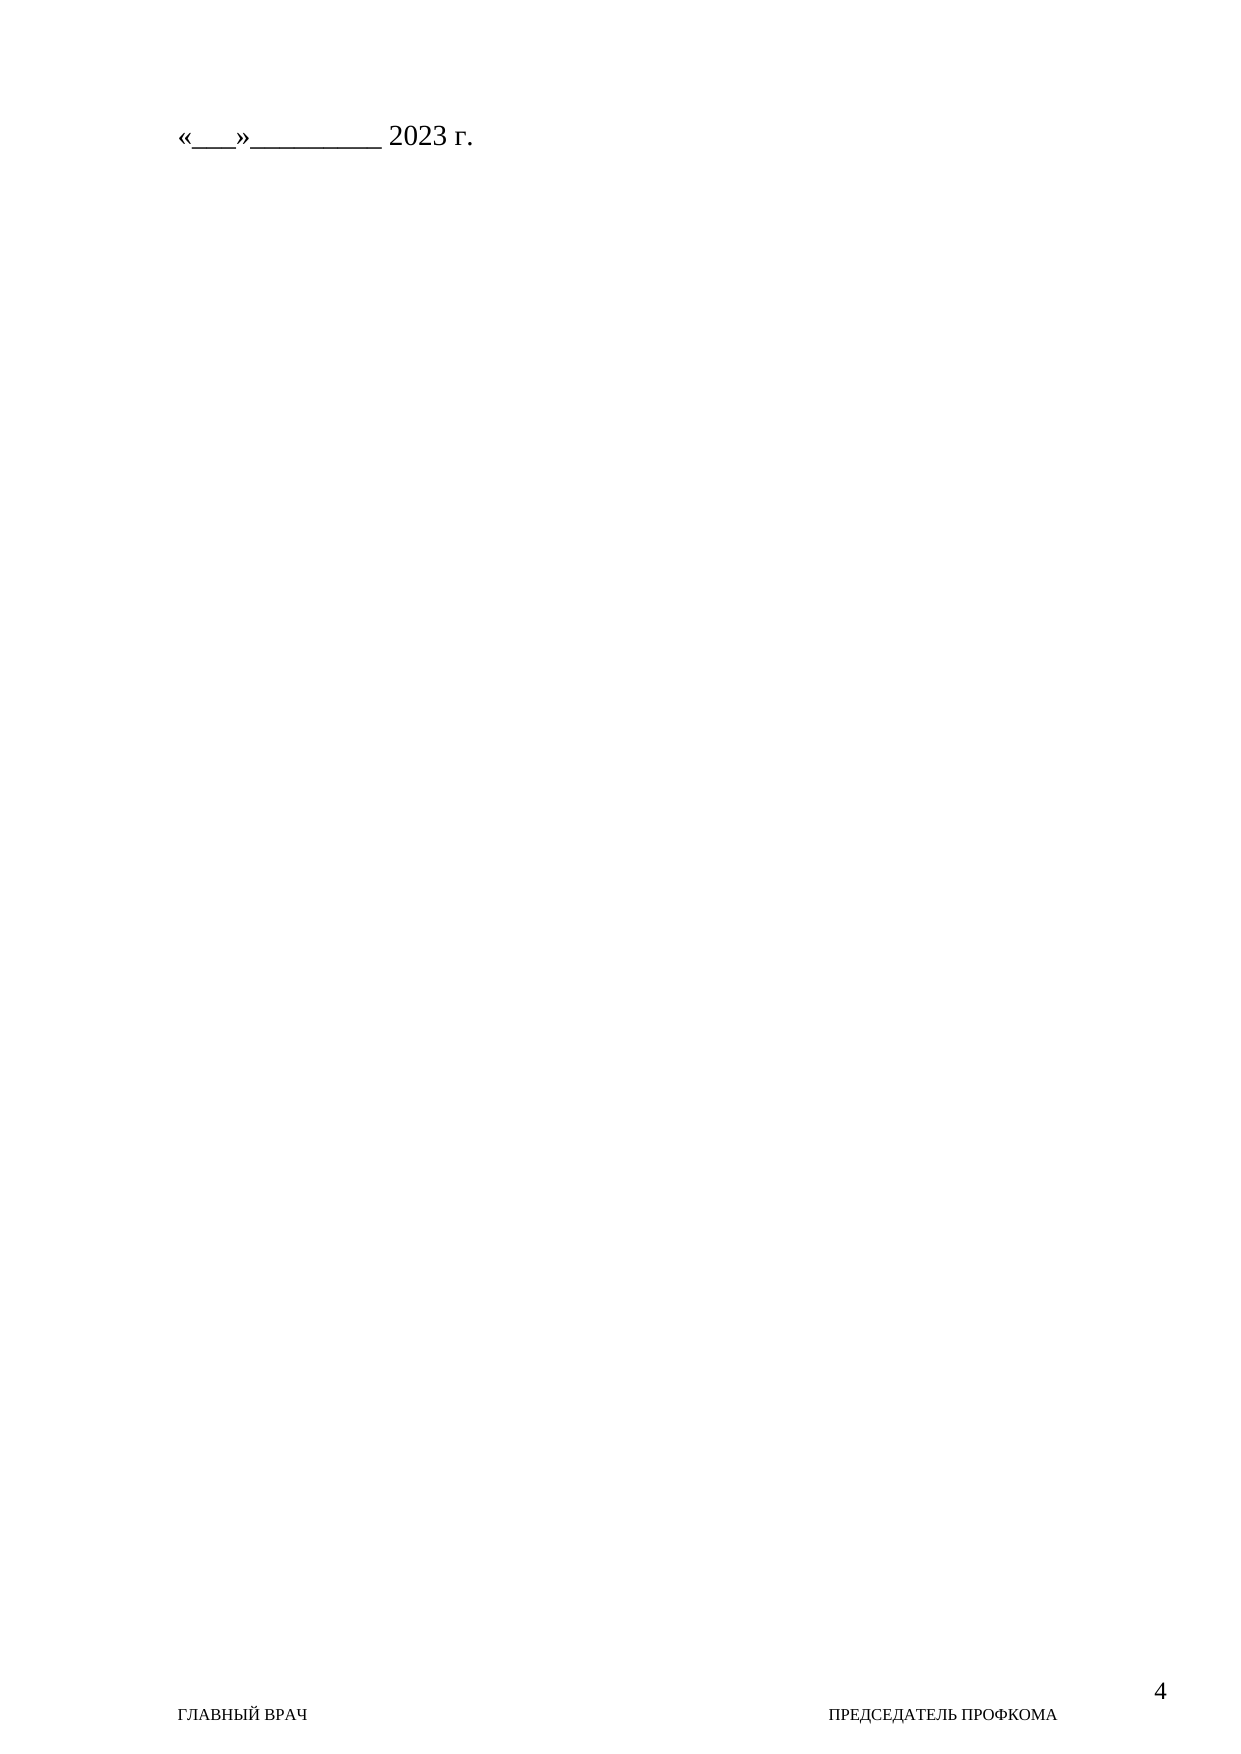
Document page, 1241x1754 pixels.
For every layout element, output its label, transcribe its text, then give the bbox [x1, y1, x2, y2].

text «___»_________ 2023 г. [177, 118, 1167, 152]
